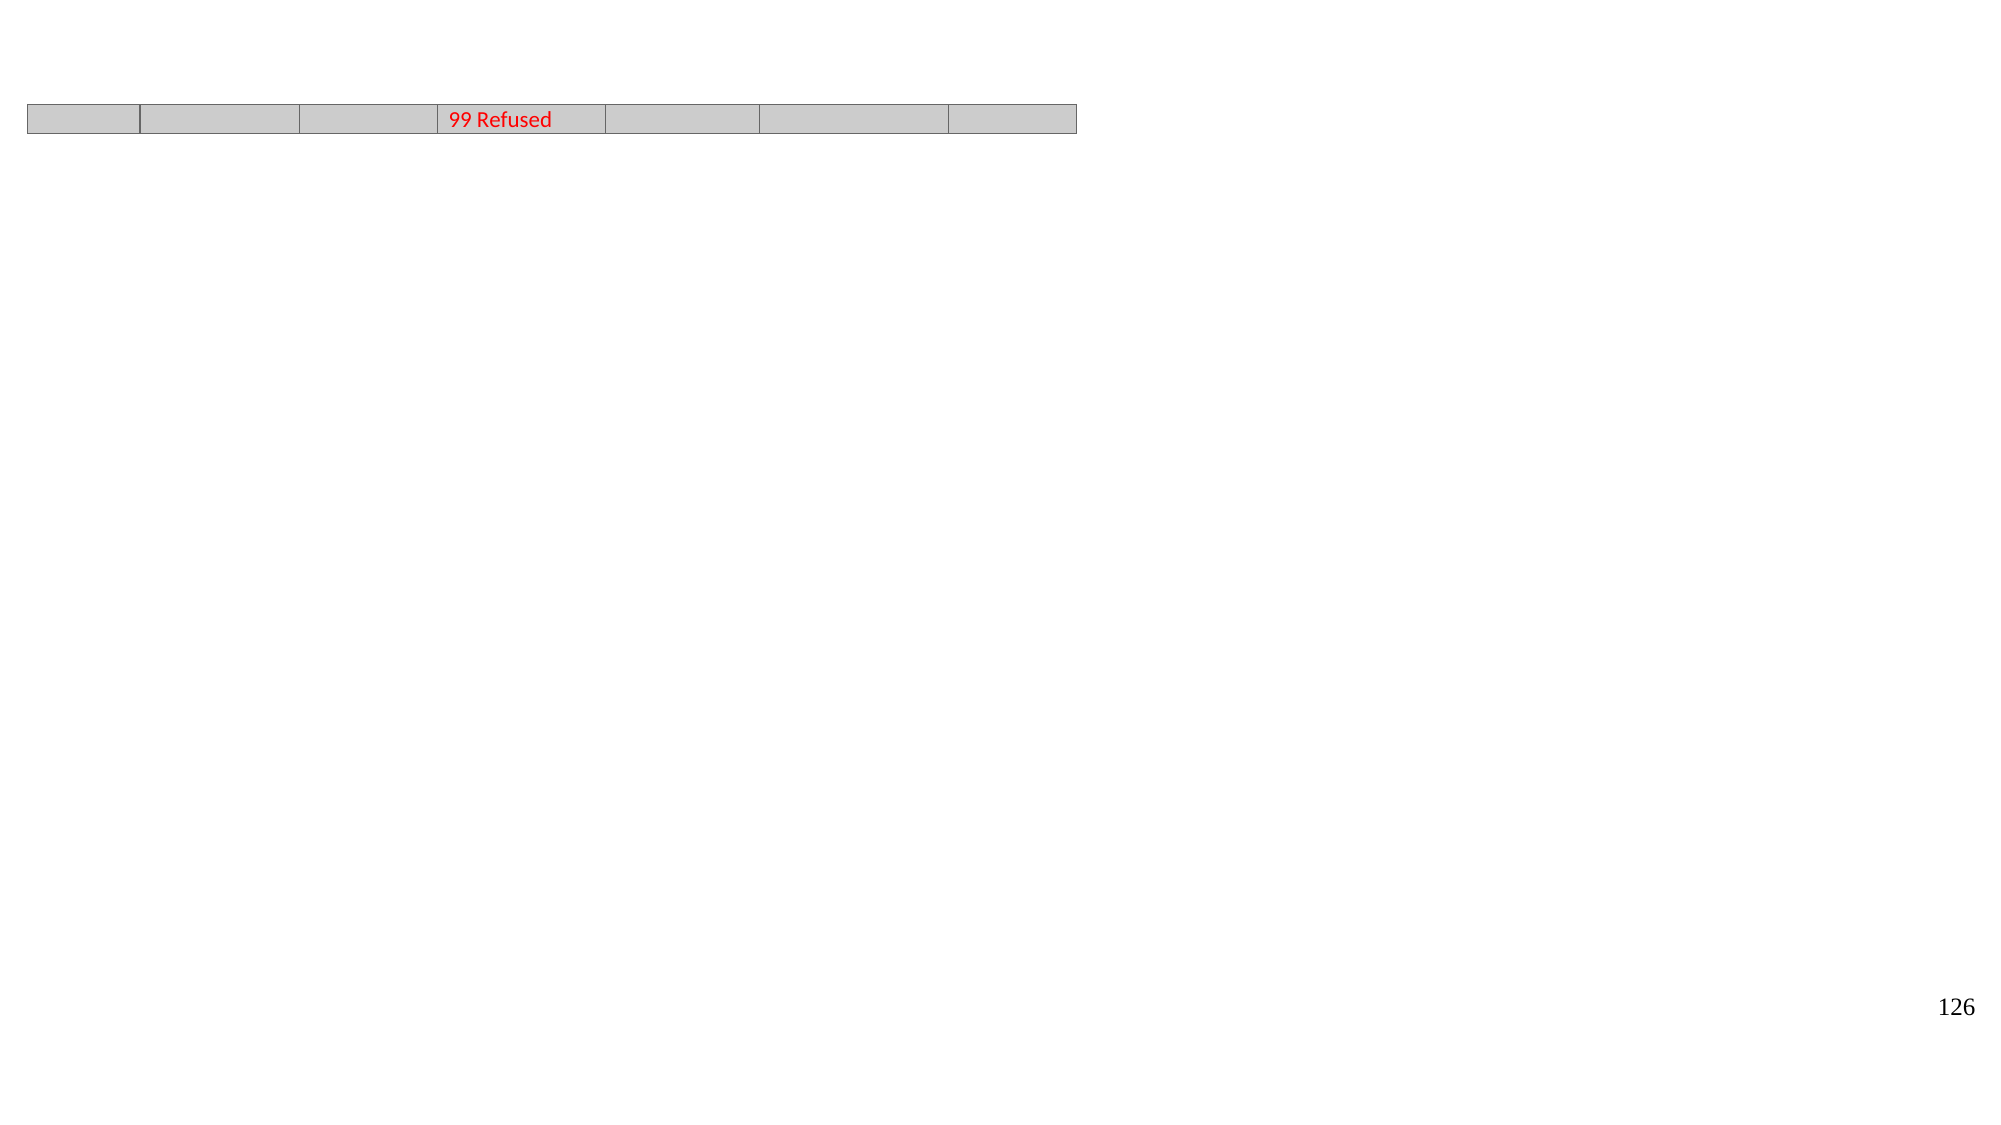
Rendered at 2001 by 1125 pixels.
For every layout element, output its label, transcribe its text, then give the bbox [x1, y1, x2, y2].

table_cell [949, 105, 1076, 133]
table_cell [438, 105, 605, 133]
table_cell [760, 105, 948, 133]
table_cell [141, 105, 299, 133]
table_cell [606, 105, 759, 133]
table_cell ***NEW*** [300, 105, 437, 133]
table_cell MCOR.06 [28, 105, 139, 133]
